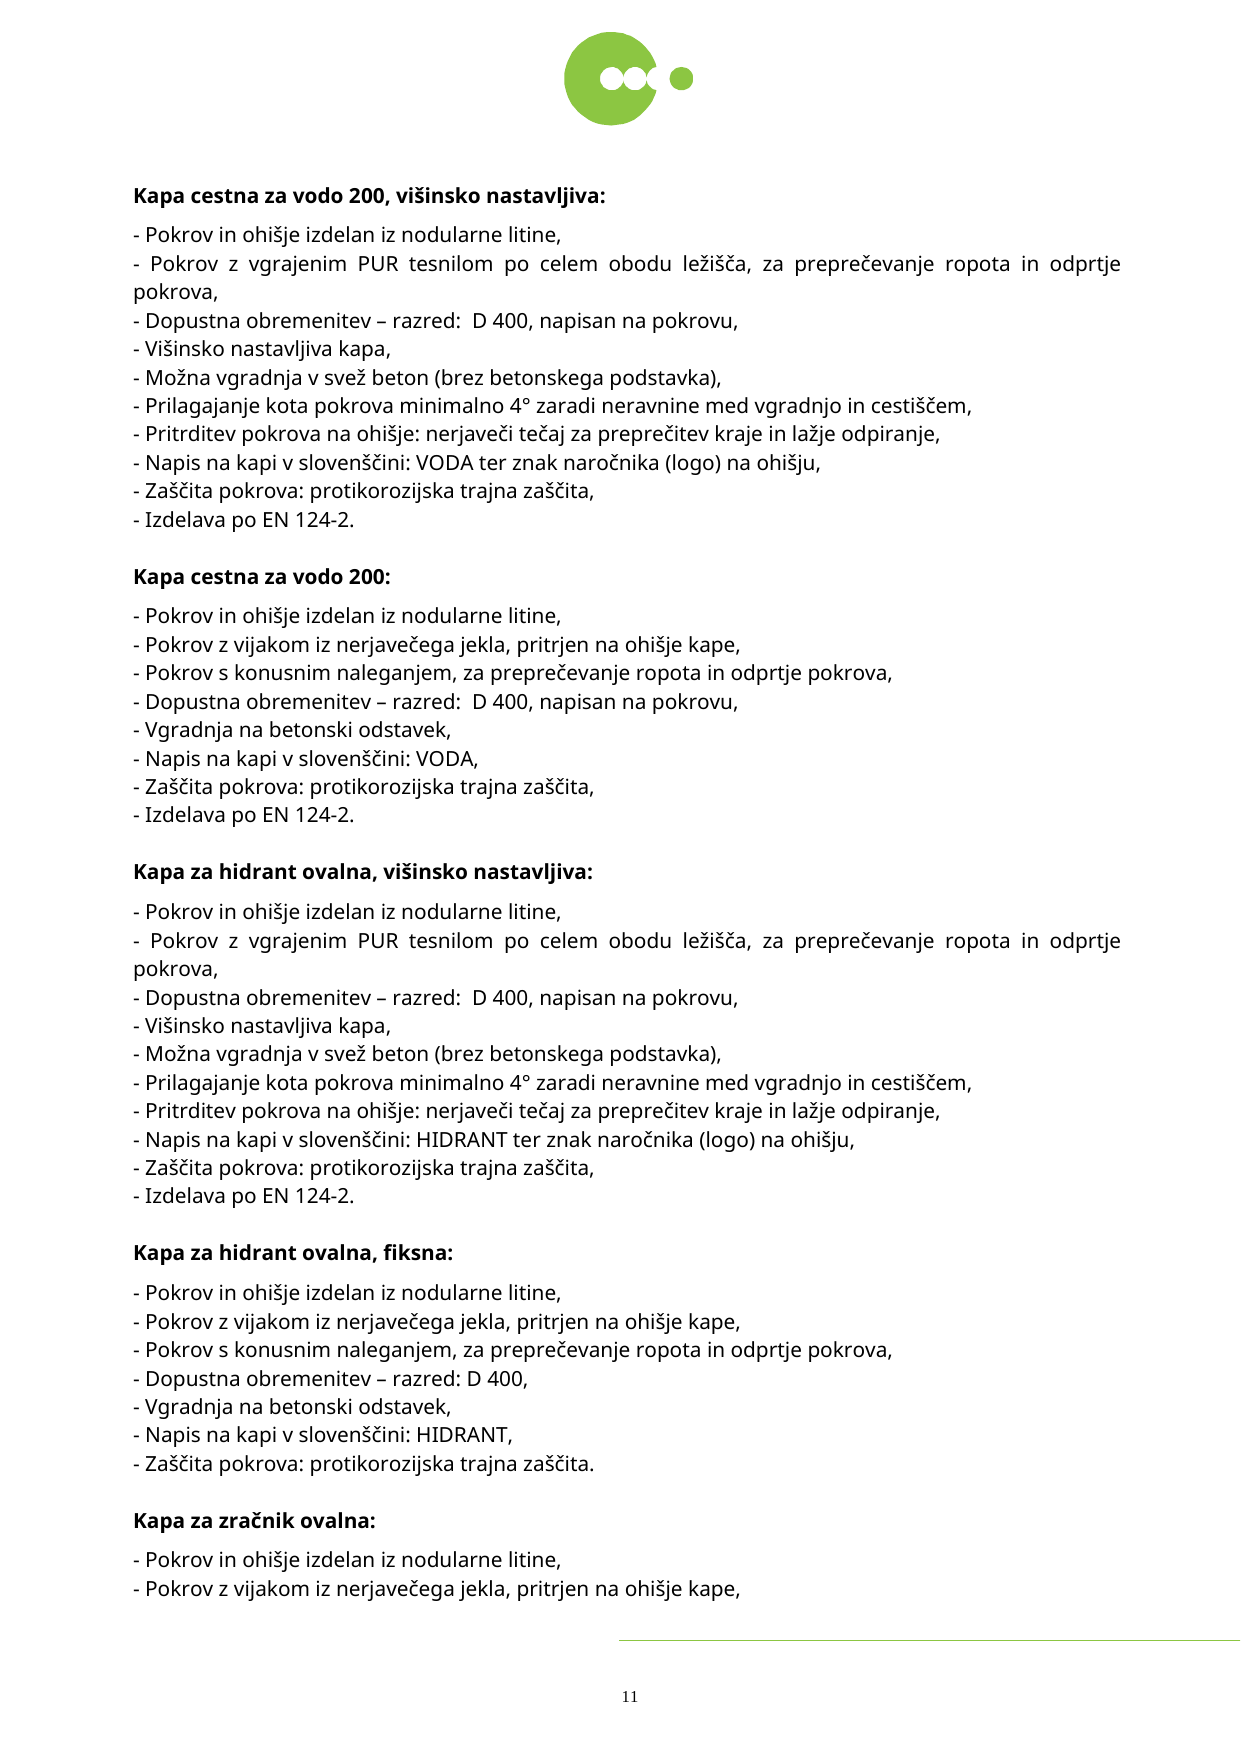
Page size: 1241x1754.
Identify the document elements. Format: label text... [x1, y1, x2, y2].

text - Pokrov in ohišje izdelan iz nodularne litine, [133, 221, 1122, 249]
text - Izdelava po EN 124-2. [133, 1182, 1122, 1210]
text - Zaščita pokrova: protikorozijska trajna zaščita. [133, 1449, 1122, 1477]
text - Pokrov s konusnim naleganjem, za preprečevanje ropota in odprtje pokrova, [133, 658, 1122, 687]
text - Pokrov in ohišje izdelan iz nodularne litine, [133, 1278, 1122, 1307]
text - Izdelava po EN 124-2. [133, 801, 1122, 829]
text - Pokrov z vijakom iz nerjavečega jekla, pritrjen na ohišje kape, [133, 630, 1122, 658]
text Kapa za hidrant ovalna, višinsko nastavljiva: [133, 857, 1122, 886]
text - Višinsko nastavljiva kapa, [133, 1011, 1122, 1039]
text - Napis na kapi v slovenščini: HIDRANT ter znak naročnika (logo) na ohišju, [133, 1125, 1122, 1153]
text - Pokrov s konusnim naleganjem, za preprečevanje ropota in odprtje pokrova, [133, 1335, 1122, 1364]
text - Možna vgradnja v svež beton (brez betonskega podstavka), [133, 1039, 1122, 1068]
text - Možna vgradnja v svež beton (brez betonskega podstavka), [133, 363, 1122, 391]
text - Vgradnja na betonski odstavek, [133, 1392, 1122, 1421]
text Kapa cestna za vodo 200, višinsko nastavljiva: [133, 181, 1122, 209]
text Kapa za zračnik ovalna: [133, 1506, 1122, 1534]
text Kapa cestna za vodo 200: [133, 562, 1122, 590]
text - Pokrov in ohišje izdelan iz nodularne litine, [133, 897, 1122, 926]
text - Pokrov z vijakom iz nerjavečega jekla, pritrjen na ohišje kape, [133, 1574, 1122, 1602]
text - Zaščita pokrova: protikorozijska trajna zaščita, [133, 1153, 1122, 1182]
text - Pritrditev pokrova na ohišje: nerjaveči tečaj za preprečitev kraje in lažje odpiranje, [133, 419, 1122, 448]
text Kapa za hidrant ovalna, fiksna: [133, 1238, 1122, 1267]
text - Vgradnja na betonski odstavek, [133, 715, 1122, 744]
text - Napis na kapi v slovenščini: HIDRANT, [133, 1421, 1122, 1449]
text - Dopustna obremenitev – razred: D 400, napisan na pokrovu, [133, 306, 1122, 334]
text - Dopustna obremenitev – razred: D 400, [133, 1364, 1122, 1392]
text - Pokrov z vgrajenim PUR tesnilom po celem obodu ležišča, za preprečevanje ropota in odprtje pokrova, [133, 249, 1122, 306]
text - Dopustna obremenitev – razred: D 400, napisan na pokrovu, [133, 687, 1122, 715]
text - Višinsko nastavljiva kapa, [133, 334, 1122, 363]
text - Zaščita pokrova: protikorozijska trajna zaščita, [133, 772, 1122, 801]
text - Prilagajanje kota pokrova minimalno 4° zaradi neravnine med vgradnjo in cestiščem, [133, 1068, 1122, 1096]
text - Napis na kapi v slovenščini: VODA, [133, 744, 1122, 772]
text - Pokrov z vijakom iz nerjavečega jekla, pritrjen na ohišje kape, [133, 1307, 1122, 1335]
text - Napis na kapi v slovenščini: VODA ter znak naročnika (logo) na ohišju, [133, 448, 1122, 476]
text - Pokrov in ohišje izdelan iz nodularne litine, [133, 1546, 1122, 1574]
text - Izdelava po EN 124-2. [133, 505, 1122, 533]
text - Pokrov z vgrajenim PUR tesnilom po celem obodu ležišča, za preprečevanje ropota in odprtje pokrova, [133, 926, 1122, 983]
text - Pritrditev pokrova na ohišje: nerjaveči tečaj za preprečitev kraje in lažje odpiranje, [133, 1096, 1122, 1125]
text - Pokrov in ohišje izdelan iz nodularne litine, [133, 602, 1122, 630]
text - Prilagajanje kota pokrova minimalno 4° zaradi neravnine med vgradnjo in cestiščem, [133, 391, 1122, 419]
text - Dopustna obremenitev – razred: D 400, napisan na pokrovu, [133, 983, 1122, 1011]
text - Zaščita pokrova: protikorozijska trajna zaščita, [133, 476, 1122, 505]
